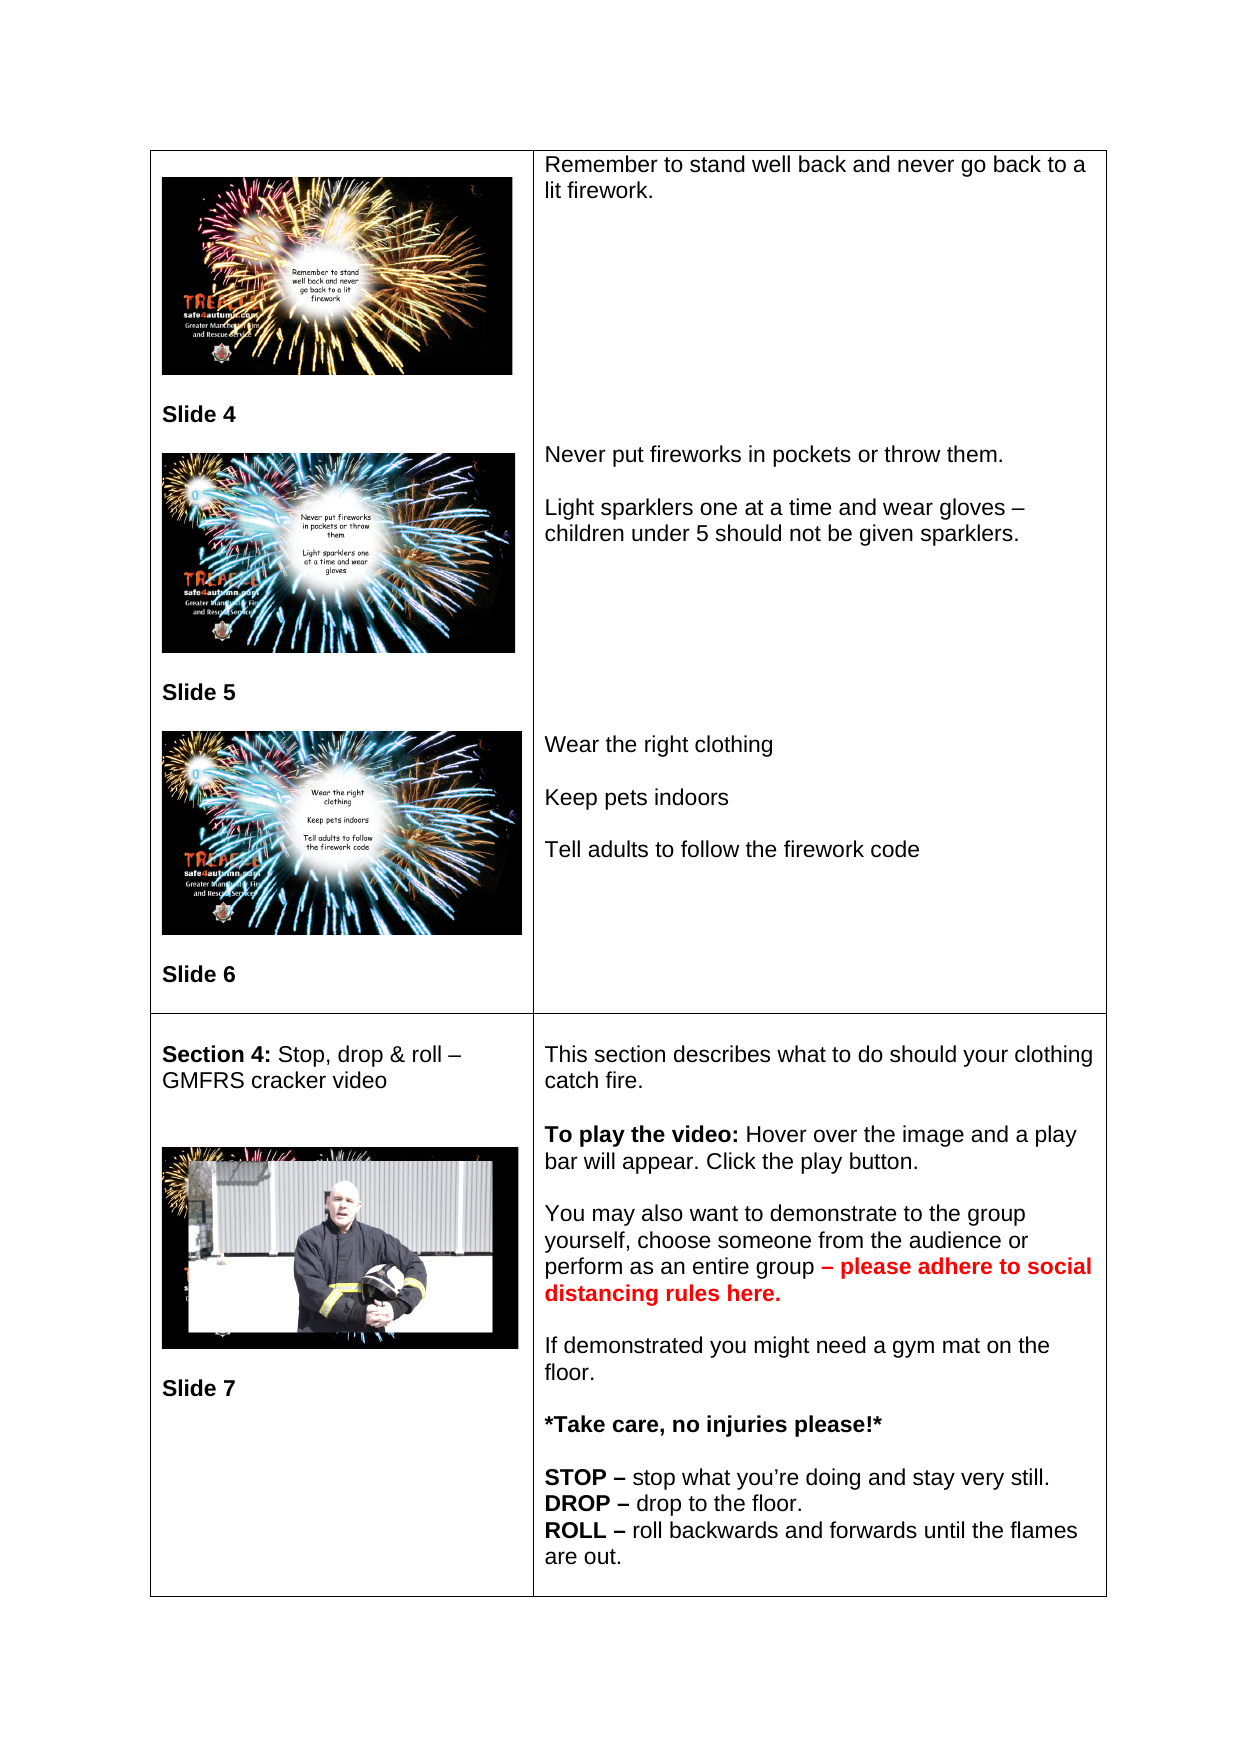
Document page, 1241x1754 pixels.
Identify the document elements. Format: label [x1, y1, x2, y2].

table_cell [151, 1014, 533, 1596]
table_cell [151, 151, 533, 1013]
picture [161, 1147, 519, 1349]
table_cell [534, 151, 1106, 1013]
picture [161, 177, 513, 375]
picture [161, 731, 522, 935]
table_cell [534, 1014, 1106, 1596]
picture [161, 453, 515, 653]
